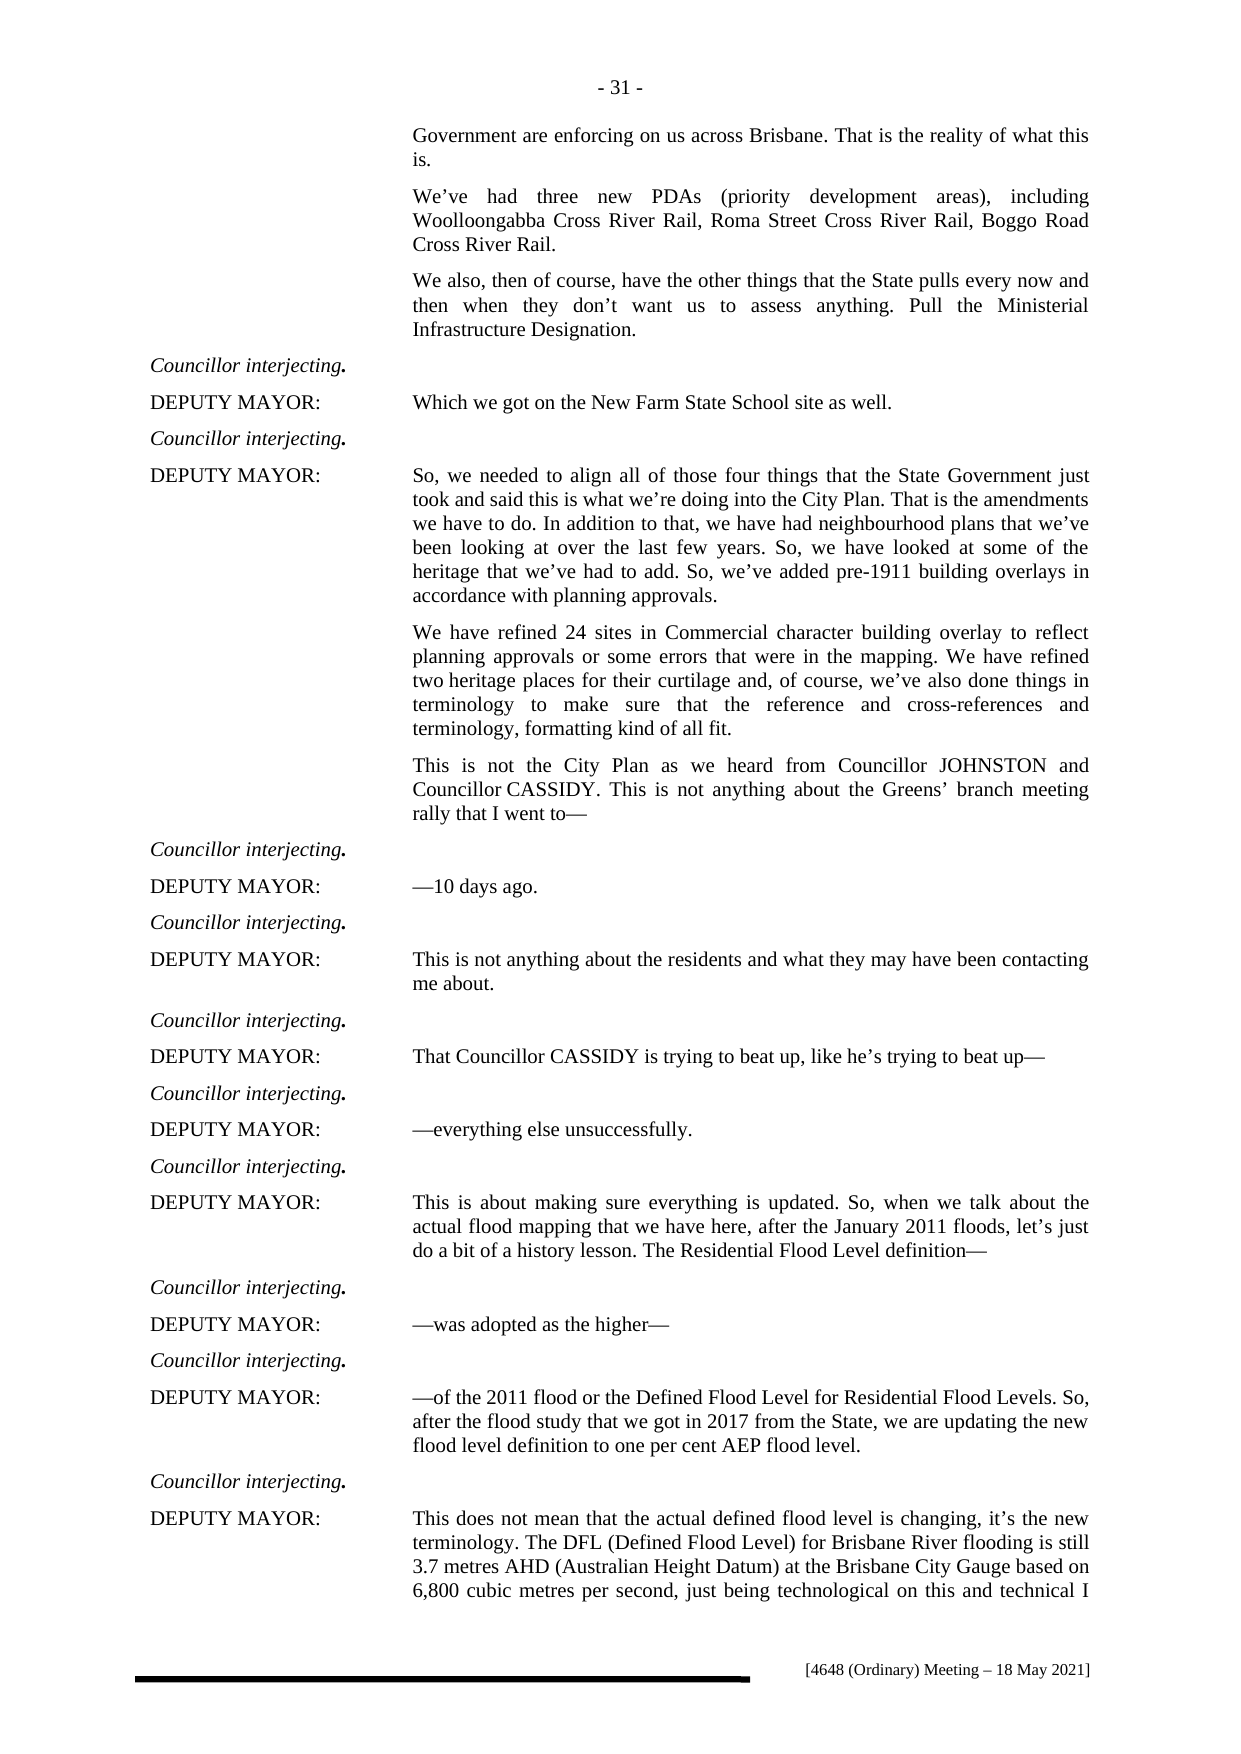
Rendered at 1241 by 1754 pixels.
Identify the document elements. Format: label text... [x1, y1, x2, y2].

text Councillor interjecting. [150, 910, 1090, 934]
text DEPUTY MAYOR: This is not anything about the residents and what they may have been contacting me about. [150, 947, 1090, 995]
text We’ve had three new PDAs (priority development areas), including Woolloongabba Cross River Rail, Roma Street Cross River Rail, Boggo Road Cross River Rail. [412, 184, 1090, 256]
text Councillor interjecting. [150, 1348, 1090, 1372]
text This is not the City Plan as we heard from Councillor JOHNSTON and Councillor CASSIDY. This is not anything about the Greens’ branch meeting rally that I went to— [412, 752, 1090, 825]
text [412, 123, 1090, 171]
text Councillor interjecting. [150, 837, 1090, 861]
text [150, 1506, 1090, 1602]
text DEPUTY MAYOR: This is about making sure everything is updated. So, when we talk about the actual flood mapping that we have here, after the January 2011 floods, let’s just do a bit of a history lesson. The Residential Flood Level definition— [150, 1190, 1090, 1262]
text Councillor interjecting. [150, 1469, 1090, 1493]
text DEPUTY MAYOR: That Councillor CASSIDY is trying to beat up, like he’s trying to beat up— [150, 1044, 1090, 1068]
text DEPUTY MAYOR: —10 days ago. [150, 874, 1090, 898]
text Councillor interjecting. [150, 1275, 1090, 1299]
text DEPUTY MAYOR: So, we needed to align all of those four things that the State Government just took and said this is what we’re doing into the City Plan. That is the amendments we have to do. In addition to that, we have had neighbourhood plans that we’ve been looking at over the last few years. So, we have looked at some of the heritage that we’ve had to add. So, we’ve added pre-1911 building overlays in accordance with planning approvals. [150, 463, 1090, 607]
text Councillor interjecting. [150, 353, 1090, 377]
text DEPUTY MAYOR: Which we got on the New Farm State School site as well. [150, 390, 1090, 414]
text Councillor interjecting. [150, 426, 1090, 450]
text We also, then of course, have the other things that the State pulls every now and then when they don’t want us to assess anything. Pull the Ministerial Infrastructure Designation. [412, 268, 1090, 341]
text DEPUTY MAYOR: —was adopted as the higher— [150, 1312, 1090, 1336]
text We have refined 24 sites in Commercial character building overlay to reflect planning approvals or some errors that were in the mapping. We have refined two heritage places for their curtilage and, of course, we’ve also done things in terminology to make sure that the reference and cross-references and terminology, formatting kind of all fit. [412, 620, 1090, 740]
text Councillor interjecting. [150, 1081, 1090, 1105]
text DEPUTY MAYOR: —of the 2011 flood or the Defined Flood Level for Residential Flood Levels. So, after the flood study that we got in 2017 from the State, we are updating the new flood level definition to one per cent AEP flood level. [150, 1385, 1090, 1457]
text Councillor interjecting. [150, 1154, 1090, 1178]
text DEPUTY MAYOR: —everything else unsuccessfully. [150, 1117, 1090, 1141]
text Councillor interjecting. [150, 1007, 1090, 1032]
